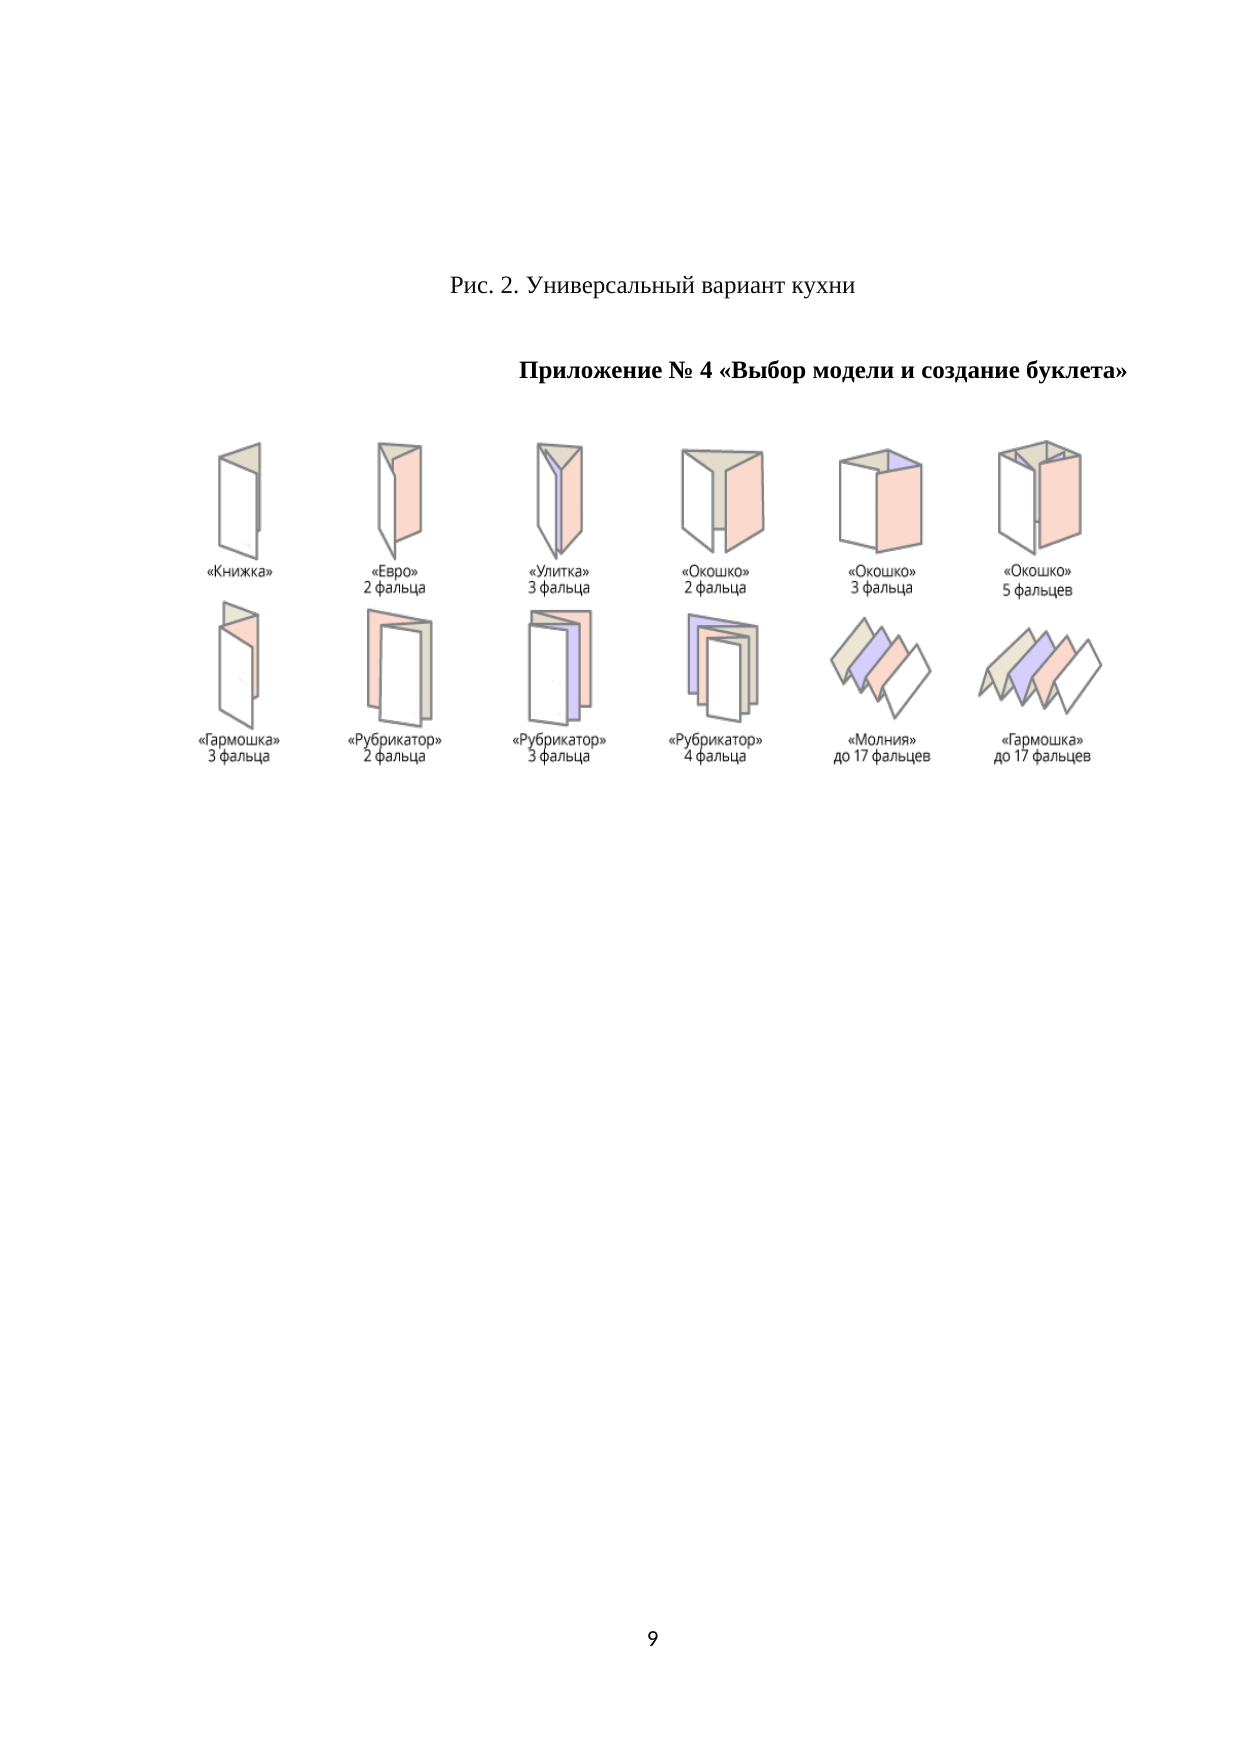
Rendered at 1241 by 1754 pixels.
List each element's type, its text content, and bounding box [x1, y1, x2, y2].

text Рис. 2. Универсальный вариант кухни [177, 270, 1128, 299]
picture [188, 434, 1105, 769]
subtitle Приложение № 4 «Выбор модели и создание буклета» [177, 355, 1128, 384]
